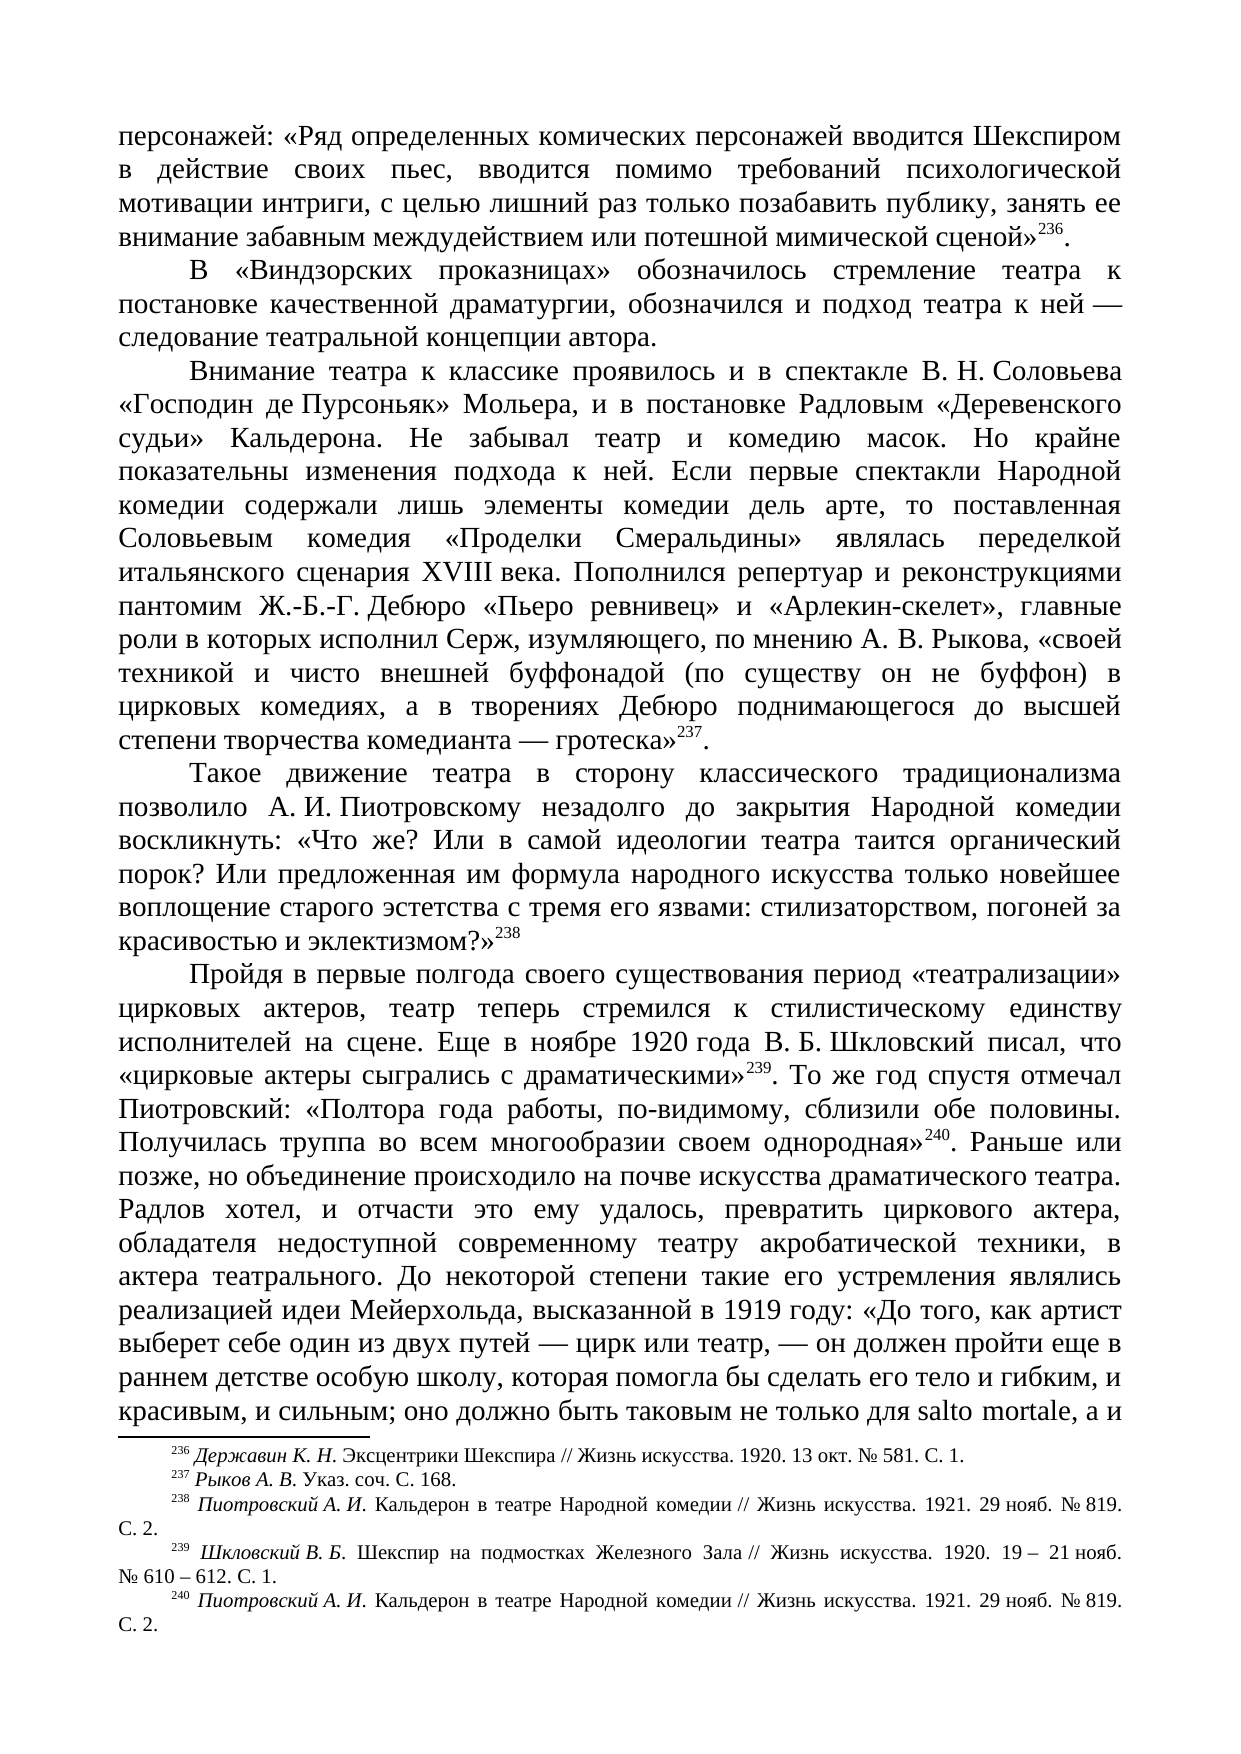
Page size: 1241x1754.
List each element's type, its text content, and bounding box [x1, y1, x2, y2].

text Внимание театра к классике проявилось и в спектакле В. Н. Соловьева «Господин де Пурсоньяк» Мольера, и в постановке Радловым «Деревенского судьи» Кальдерона. Не забывал театр и комедию масок. Но крайне показательны изменения подхода к ней. Если первые спектакли Народной комедии содержали лишь элементы комедии дель арте, то поставленная Соловьевым комедия «Проделки Смеральдины» являлась переделкой итальянского сценария XVIII века. Пополнился репертуар и реконструкциями пантомим Ж.-Б.-Г. Дебюро «Пьеро ревнивец» и «Арлекин-скелет», главные роли в которых исполнил Серж, изумляющего, по мнению А. В. Рыкова, «своей техникой и чисто внешней буффонадой (по существу он не буффон) в цирковых комедиях, а в творениях Дебюро поднимающегося до высшей степени творчества комедианта — гротеска». [118, 353, 1122, 755]
text Такое движение театра в сторону классического традиционализма позволило А. И. Пиотровскому незадолго до закрытия Народной комедии воскликнуть: «Что же? Или в самой идеологии театра таится органический порок? Или предложенная им формула народного искусства только новейшее воплощение старого эстетства с тремя его язвами: стилизаторством, погоней за красивостью и эклектизмом?» [118, 755, 1122, 957]
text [118, 957, 1122, 1426]
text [118, 118, 1122, 252]
text В «Виндзорских проказницах» обозначилось стремление театра к постановке качественной драматургии, обозначился и подход театра к ней — следование театральной концепции автора. [118, 252, 1122, 353]
